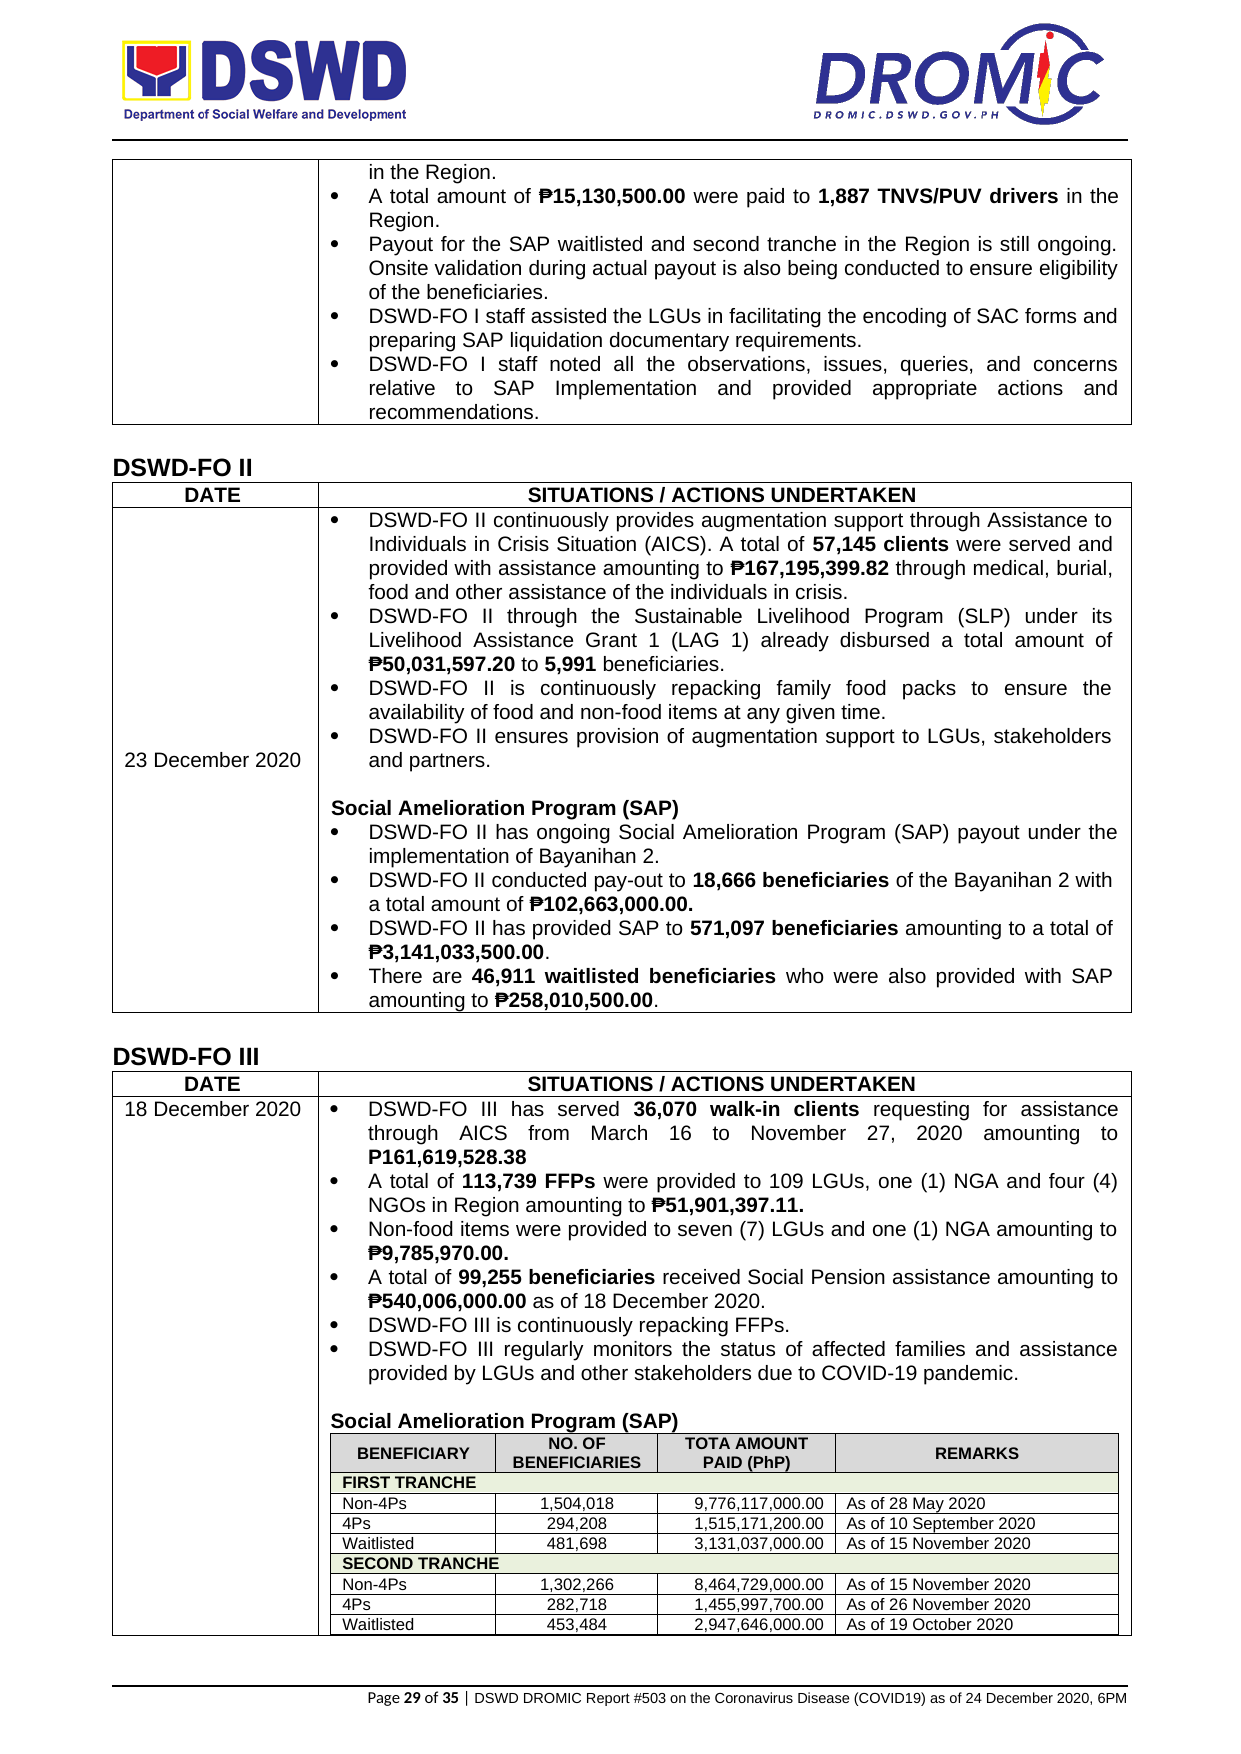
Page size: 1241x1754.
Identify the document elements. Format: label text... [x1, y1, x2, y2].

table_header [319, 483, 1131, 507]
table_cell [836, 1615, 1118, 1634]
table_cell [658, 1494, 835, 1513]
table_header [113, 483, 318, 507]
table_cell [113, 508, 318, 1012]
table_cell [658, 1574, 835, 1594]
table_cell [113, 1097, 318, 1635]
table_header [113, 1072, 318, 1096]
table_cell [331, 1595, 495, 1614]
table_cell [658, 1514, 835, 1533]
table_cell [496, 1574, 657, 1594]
text DSWD-FO II [112, 453, 1128, 482]
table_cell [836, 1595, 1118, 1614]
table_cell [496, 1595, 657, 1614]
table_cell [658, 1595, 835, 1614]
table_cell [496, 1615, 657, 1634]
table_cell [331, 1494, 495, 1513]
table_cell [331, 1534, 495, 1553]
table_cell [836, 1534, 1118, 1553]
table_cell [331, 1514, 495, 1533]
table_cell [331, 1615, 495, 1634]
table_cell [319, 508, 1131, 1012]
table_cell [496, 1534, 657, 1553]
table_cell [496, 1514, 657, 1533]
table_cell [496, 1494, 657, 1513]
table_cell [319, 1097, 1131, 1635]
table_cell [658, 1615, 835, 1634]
text DSWD-FO III [112, 1042, 1122, 1071]
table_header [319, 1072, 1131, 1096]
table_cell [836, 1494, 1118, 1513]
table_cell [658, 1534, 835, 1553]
picture [781, 23, 1133, 125]
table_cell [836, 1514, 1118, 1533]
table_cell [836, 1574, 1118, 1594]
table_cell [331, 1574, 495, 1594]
picture [112, 37, 416, 125]
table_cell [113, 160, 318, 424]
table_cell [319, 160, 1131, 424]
